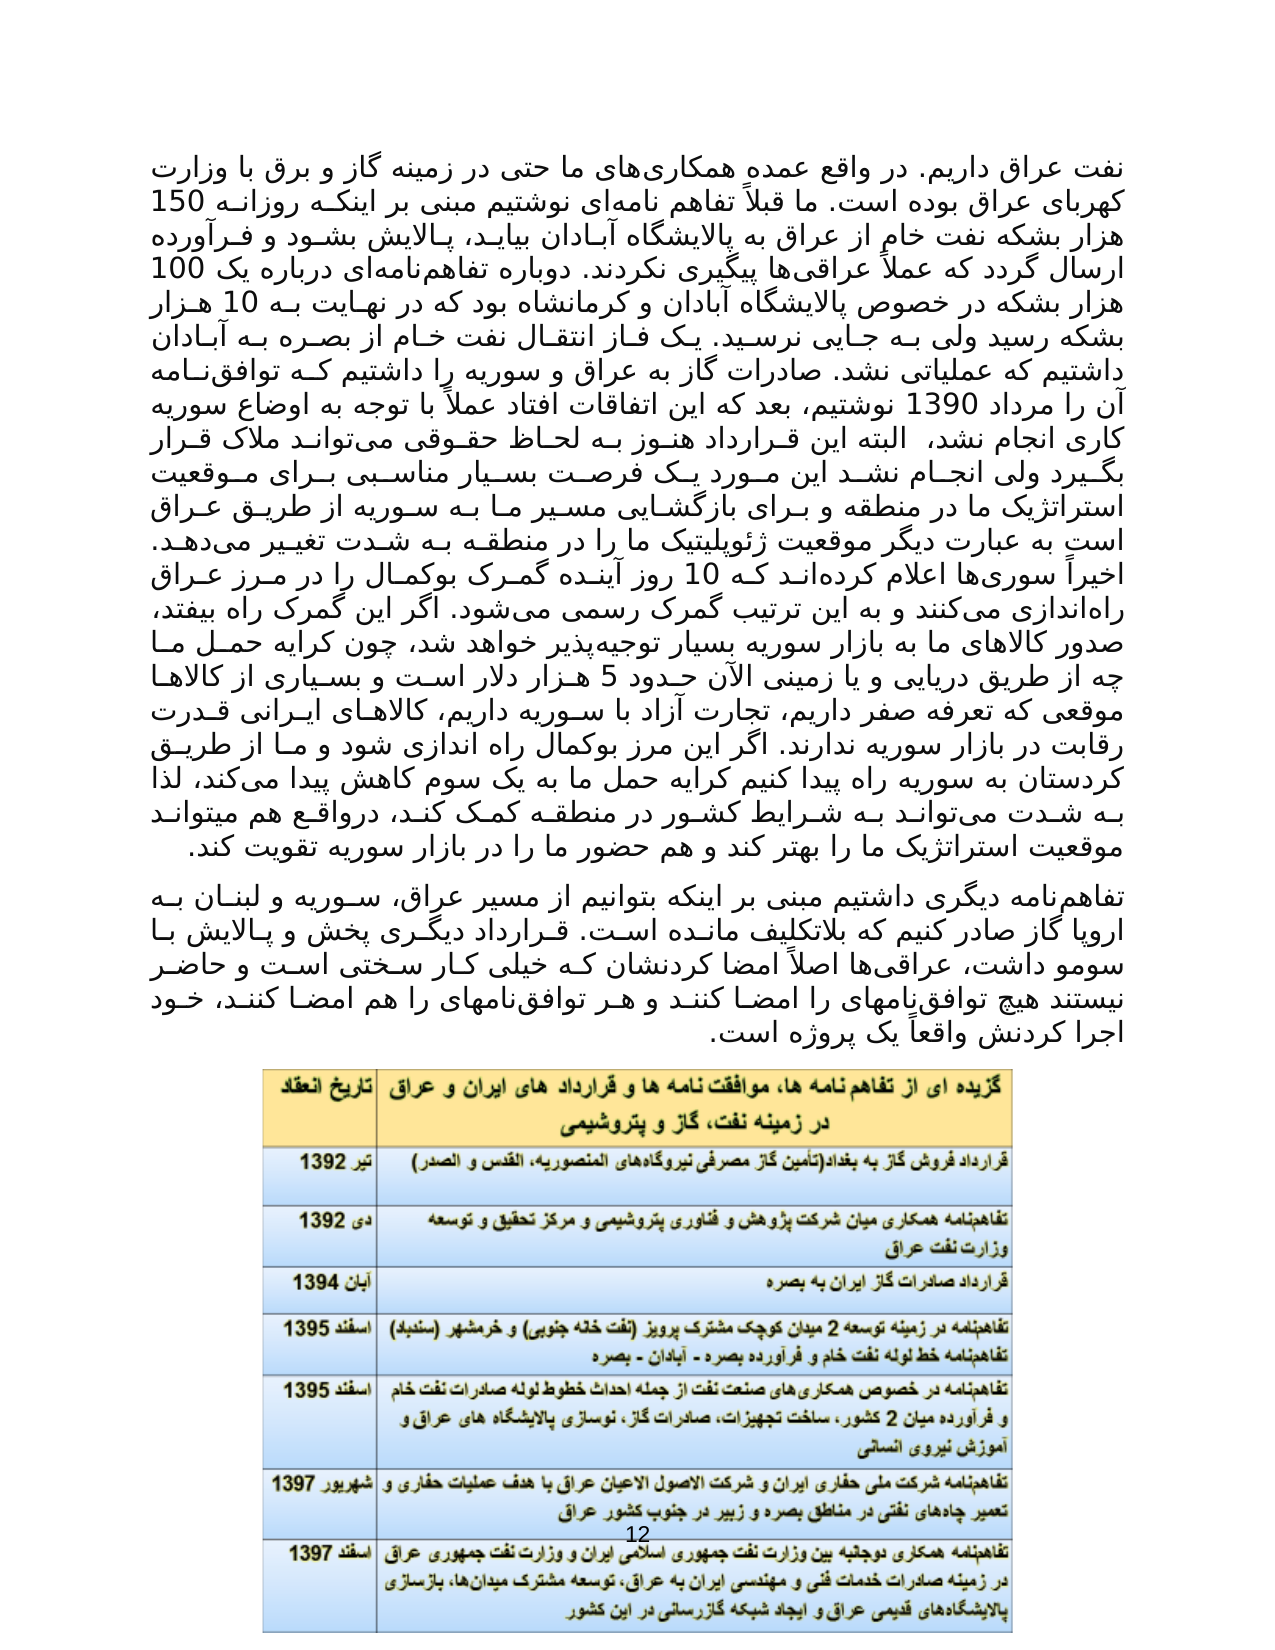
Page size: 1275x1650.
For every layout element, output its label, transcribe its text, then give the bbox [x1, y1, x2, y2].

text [150, 150, 1125, 863]
picture [262, 1069, 1013, 1633]
text تفاهم‌نامه دیگری داشتیم مبنی بر اینکه بتوانیم از مسیر عراق، سوریه و لبنان به اروپا گاز صادر کنیم که بلاتکلیف مانده است. قرارداد دیگری پخش و پالایش با سومو داشت، عراقی‌ها اصلاً امضا کردنشان که خیلی کار سختی است و حاضر نیستند هیچ توافق‌نامه‎ای را امضا کنند و هر توافق‌نامه‎ای را هم امضا کنند، خود اجرا کردنش واقعاً یک پروژه است. [150, 880, 1125, 1049]
